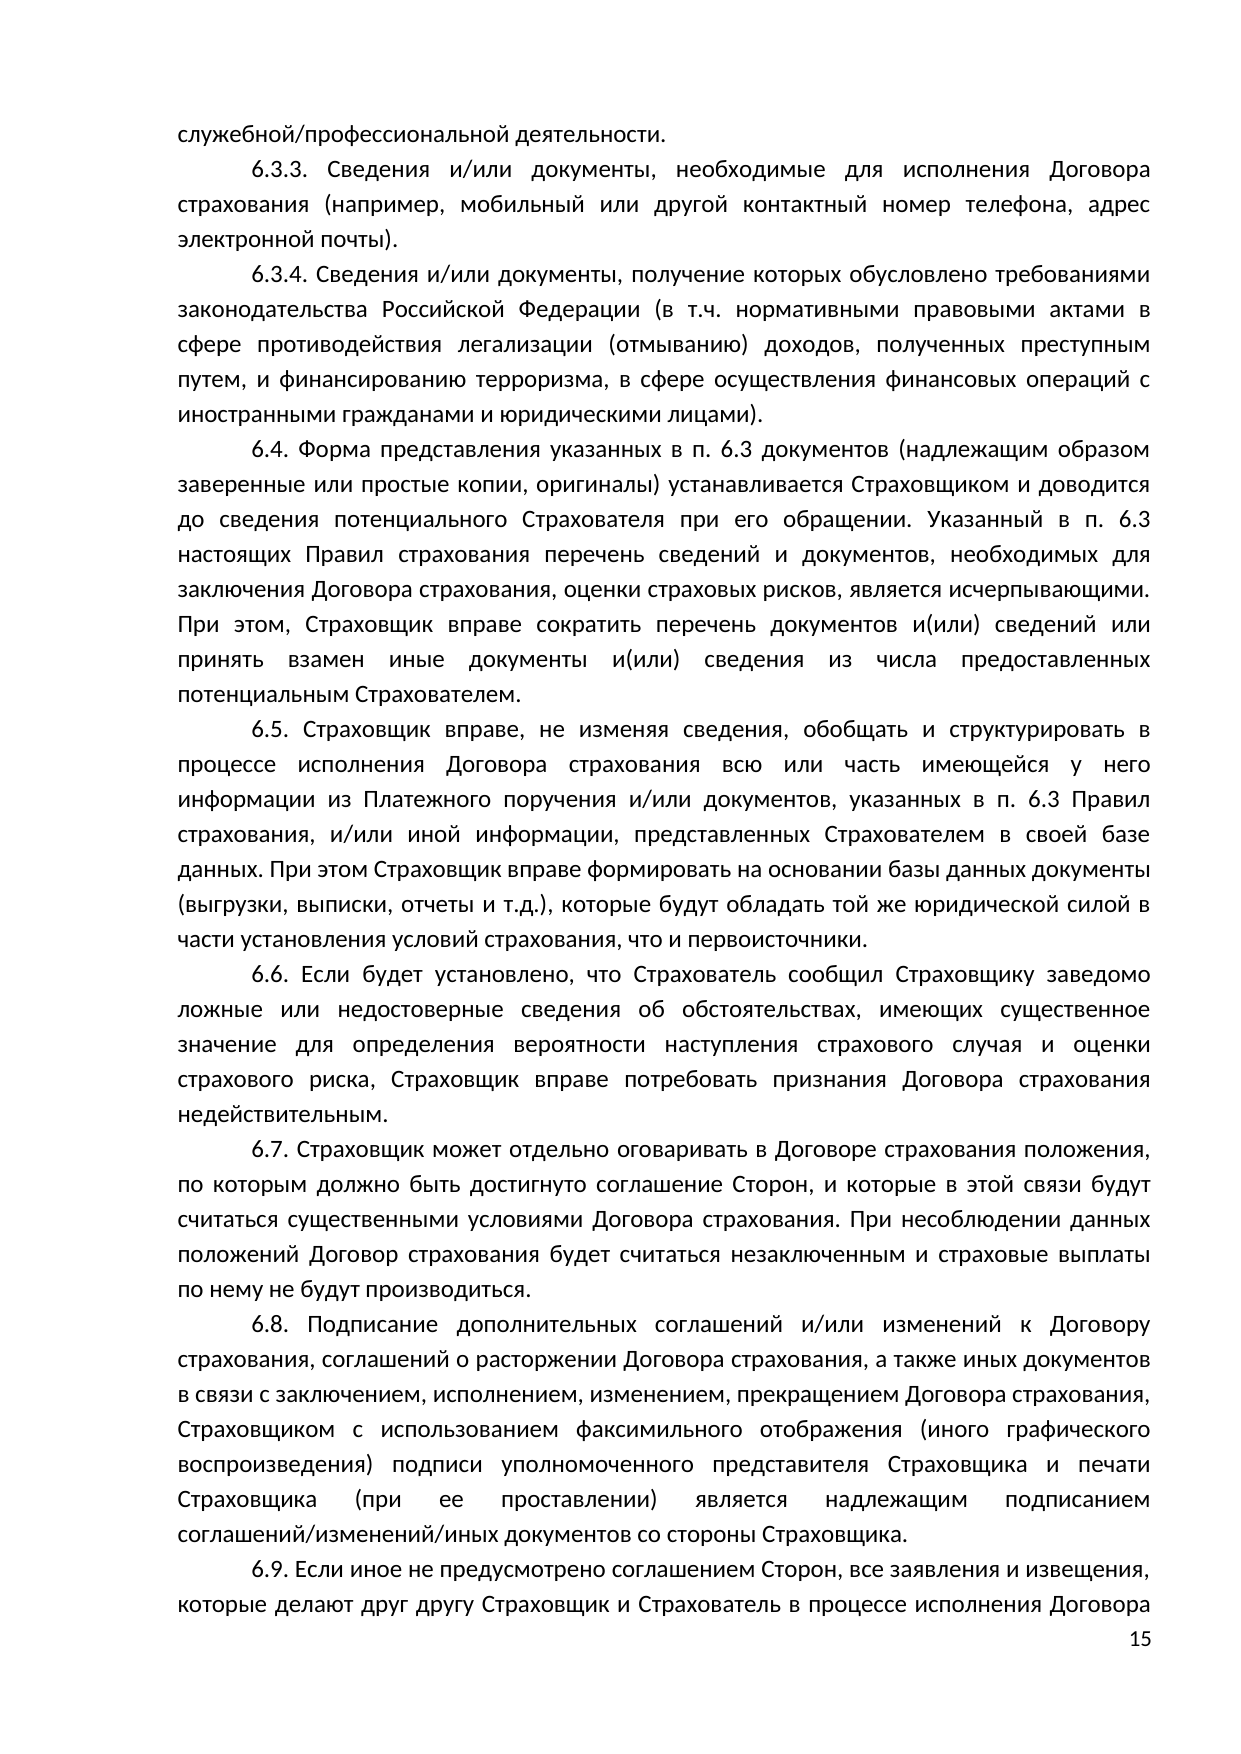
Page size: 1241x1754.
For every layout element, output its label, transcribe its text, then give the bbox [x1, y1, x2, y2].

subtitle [177, 1553, 1152, 1619]
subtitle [177, 118, 1152, 149]
text 6.7. Страховщик может отдельно оговаривать в Договоре страхования положения, по которым должно быть достигнуто соглашение Сторон, и которые в этой связи будут считаться существенными условиями Договора страхования. При несоблюдении данных положений Договор страхования будет считаться незаключенным и страховые выплаты по нему не будут производиться. [177, 1133, 1152, 1304]
subtitle 6.4. Форма представления указанных в п. 6.3 документов (надлежащим образом заверенные или простые копии, оригиналы) устанавливается Страховщиком и доводится до сведения потенциального Страхователя при его обращении. Указанный в п. 6.3 настоящих Правил страхования перечень сведений и документов, необходимых для заключения Договора страхования, оценки страховых рисков, является исчерпывающими. При этом, Страховщик вправе сократить перечень документов и(или) сведений или принять взамен иные документы и(или) сведения из числа предоставленных потенциальным Страхователем. [177, 433, 1152, 709]
text 6.8. Подписание дополнительных соглашений и/или изменений к Договору страхования, соглашений о расторжении Договора страхования, а также иных документов в связи с заключением, исполнением, изменением, прекращением Договора страхования, Страховщиком с использованием факсимильного отображения (иного графического воспроизведения) подписи уполномоченного представителя Страховщика и печати Страховщика (при ее проставлении) является надлежащим подписанием соглашений/изменений/иных документов со стороны Страховщика. [177, 1308, 1152, 1549]
subtitle 6.3.3. Сведения и/или документы, необходимые для исполнения Договора страхования (например, мобильный или другой контактный номер телефона, адрес электронной почты). [177, 153, 1152, 254]
subtitle 6.5. Страховщик вправе, не изменяя сведения, обобщать и структурировать в процессе исполнения Договора страхования всю или часть имеющейся у него информации из Платежного поручения и/или документов, указанных в п. 6.3 Правил страхования, и/или иной информации, представленных Страхователем в своей базе данных. При этом Страховщик вправе формировать на основании базы данных документы (выгрузки, выписки, отчеты и т.д.), которые будут обладать той же юридической силой в части установления условий страхования, что и первоисточники. [177, 713, 1152, 954]
subtitle 6.6. Если будет установлено, что Страхователь сообщил Страховщику заведомо ложные или недостоверные сведения об обстоятельствах, имеющих существенное значение для определения вероятности наступления страхового случая и оценки страхового риска, Страховщик вправе потребовать признания Договора страхования недействительным. [177, 958, 1152, 1129]
subtitle 6.3.4. Сведения и/или документы, получение которых обусловлено требованиями законодательства Российской Федерации (в т.ч. нормативными правовыми актами в сфере противодействия легализации (отмыванию) доходов, полученных преступным путем, и финансированию терроризма, в сфере осуществления финансовых операций с иностранными гражданами и юридическими лицами). [177, 258, 1152, 429]
